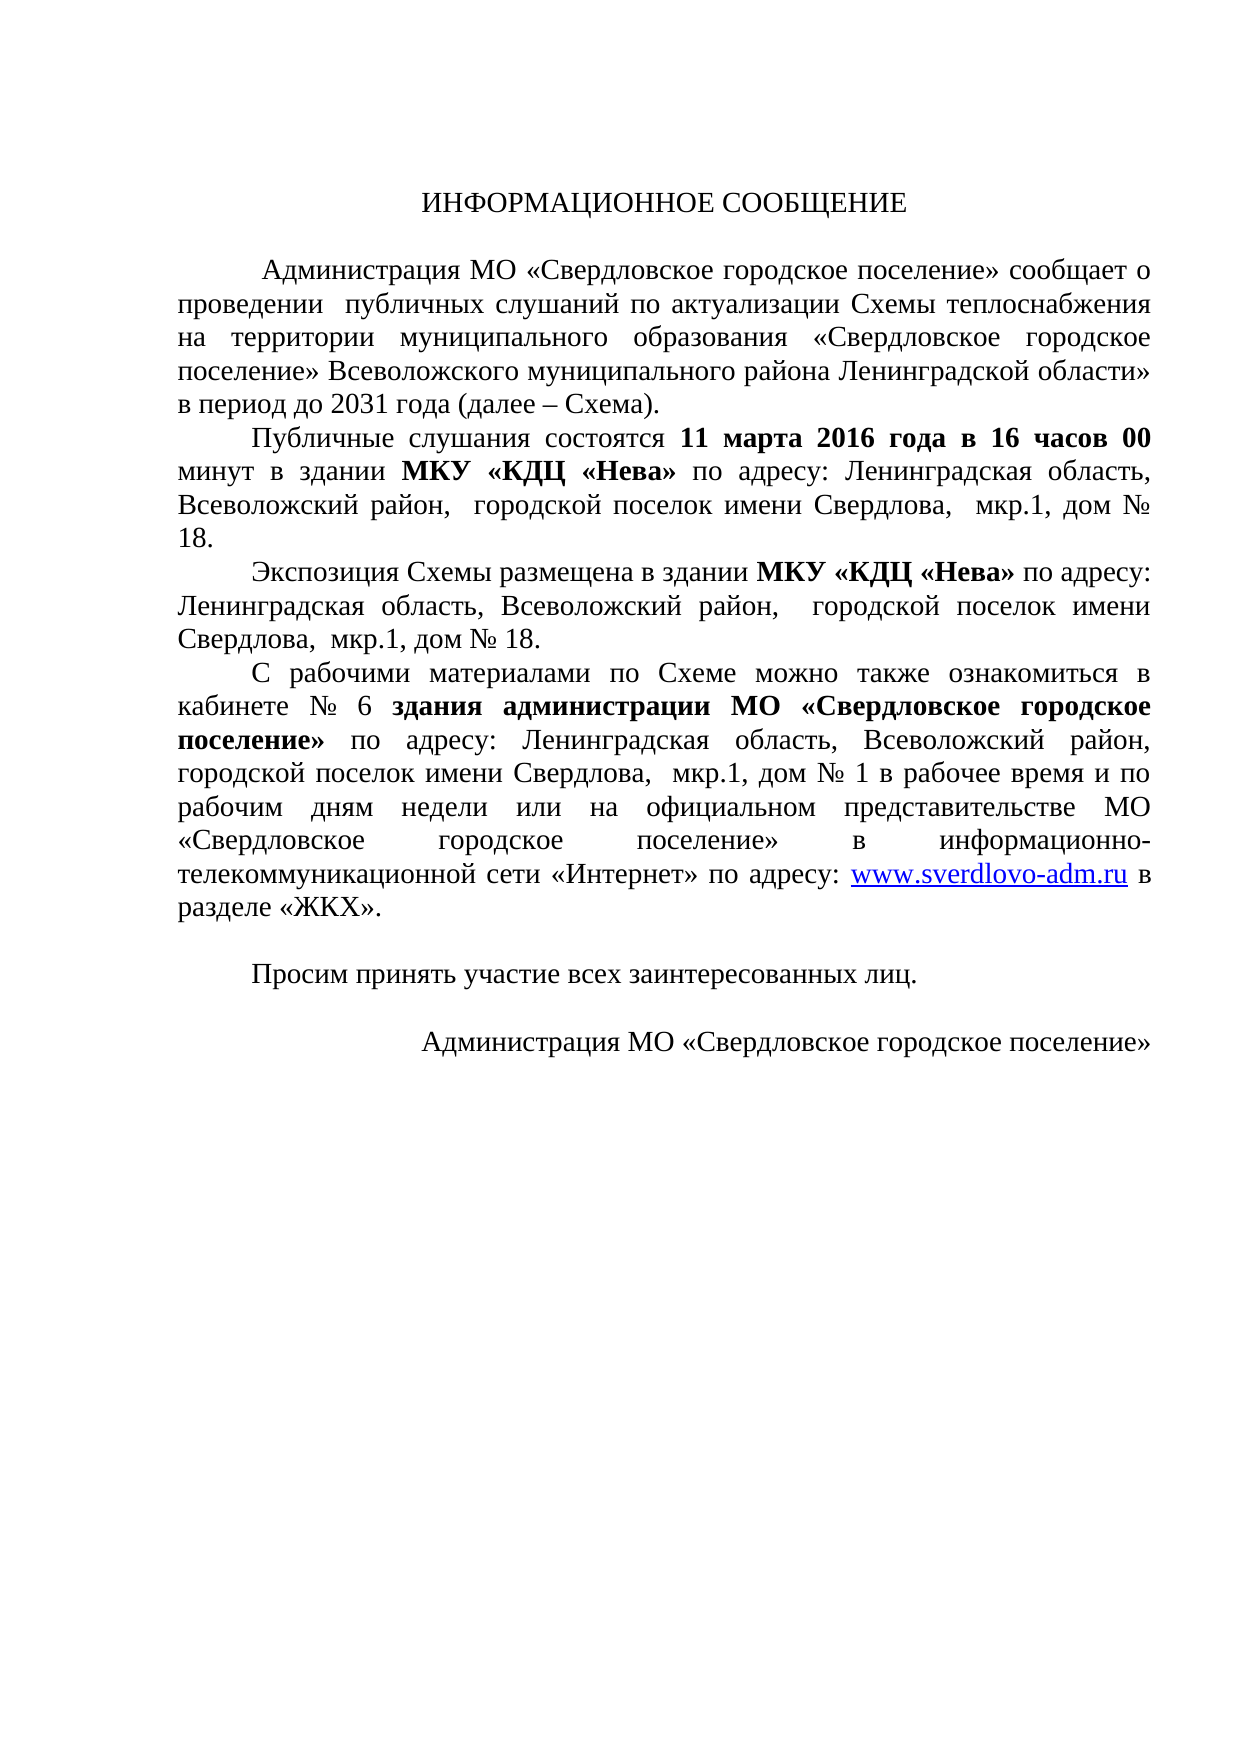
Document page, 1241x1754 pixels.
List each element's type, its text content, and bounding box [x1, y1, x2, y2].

text Администрация МО «Свердловское городское поселение» сообщает о проведении публичных слушаний по актуализации Схемы теплоснабжения на территории муниципального образования «Свердловское городское поселение» Всеволожского муниципального района Ленинградской области» в период до 2031 года (далее – Схема). [177, 252, 1152, 420]
text Просим принять участие всех заинтересованных лиц. [177, 957, 1152, 990]
text Администрация МО «Свердловское городское поселение» [177, 1024, 1152, 1057]
text Экспозиция Схемы размещена в здании МКУ «КДЦ «Нева» по адресу: Ленинградская область, Всеволожский район, городской поселок имени Свердлова, мкр.1, дом № 18. [177, 554, 1152, 655]
text Публичные слушания состоятся 11 марта 2016 года в 16 часов 00 минут в здании МКУ «КДЦ «Нева» по адресу: Ленинградская область, Всеволожский район, городской поселок имени Свердлова, мкр.1, дом № 18. [177, 420, 1152, 554]
text ИНФОРМАЦИОННОЕ СООБЩЕНИЕ [177, 185, 1152, 219]
text С рабочими материалами по Схеме можно также ознакомиться в кабинете № 6 здания администрации МО «Свердловское городское поселение» по адресу: Ленинградская область, Всеволожский район, городской поселок имени Свердлова, мкр.1, дом № 1 в рабочее время и по рабочим дням недели или на официальном представительстве МО «Свердловское городское поселение» в информационно-телекоммуникационной сети «Интернет» по адресу: www.sverdlovo-adm.ru в разделе «ЖКХ». [177, 655, 1152, 923]
